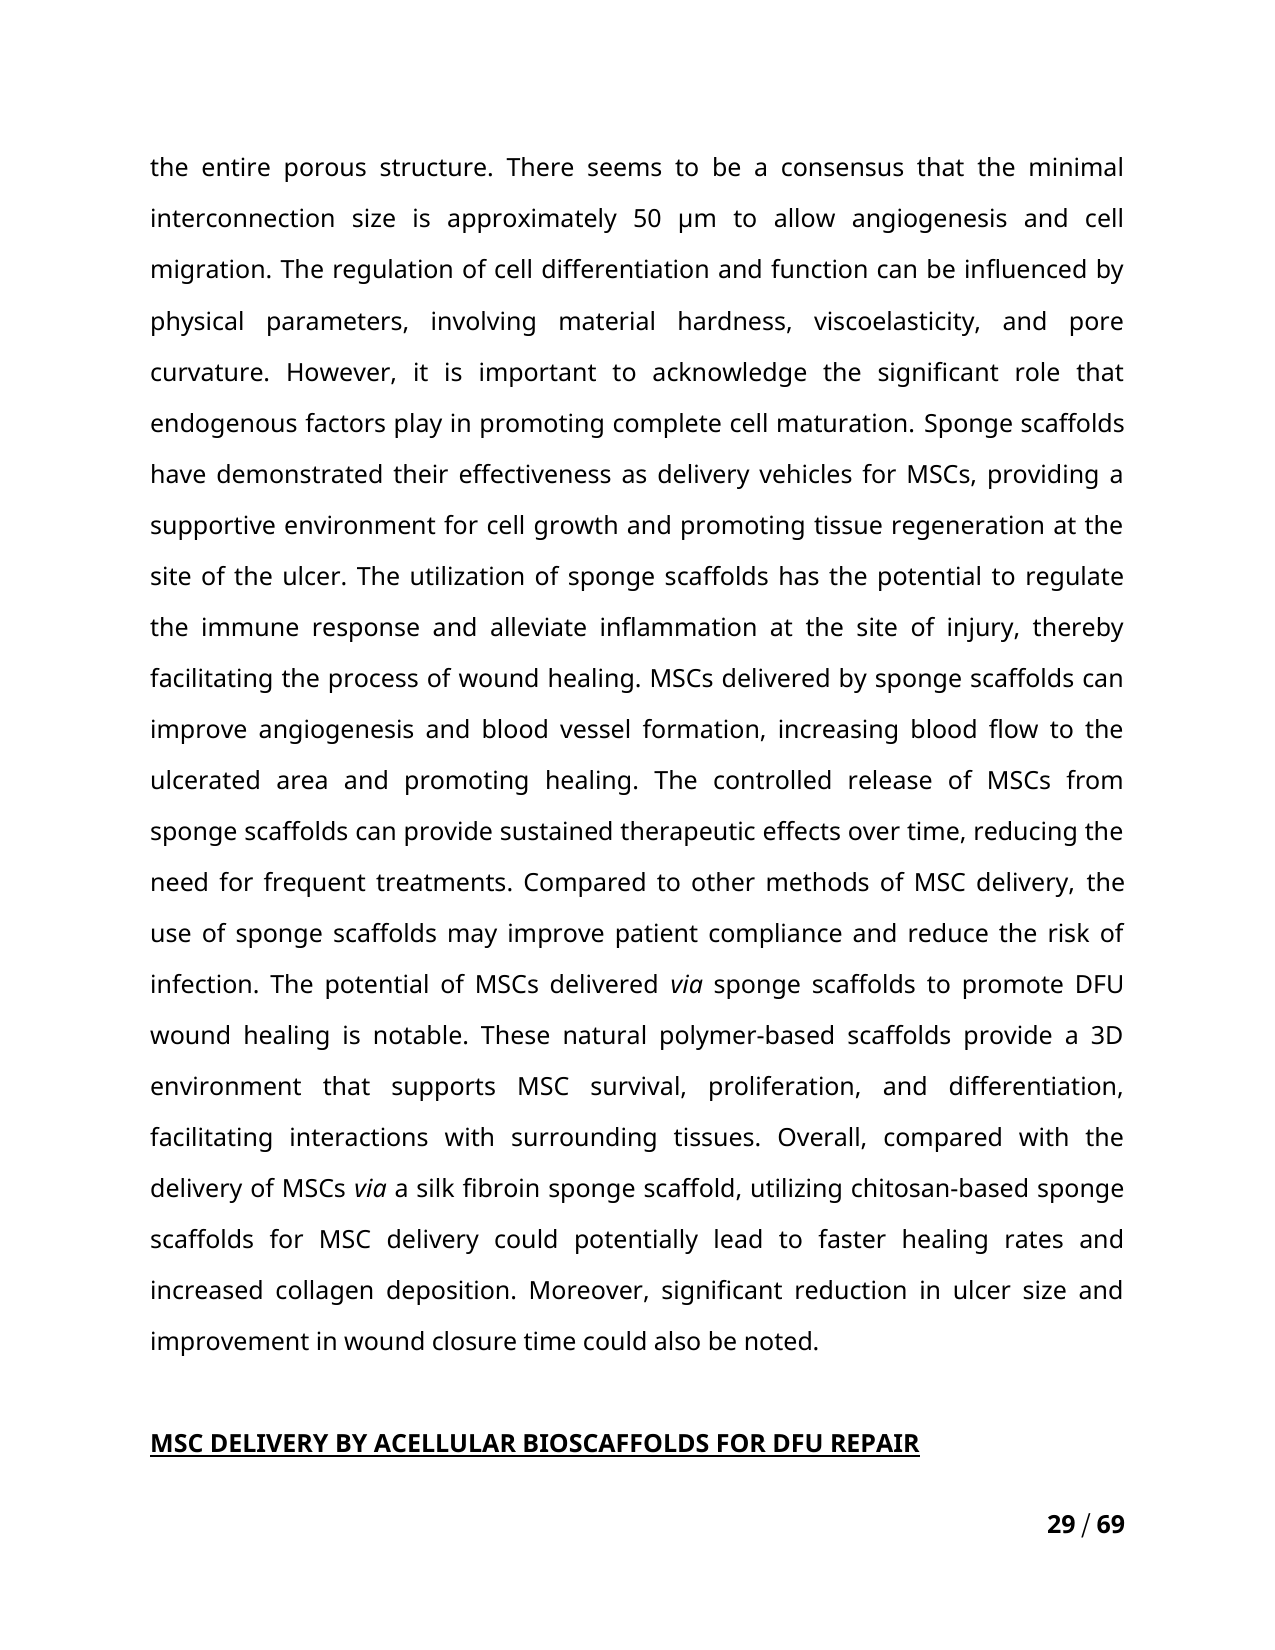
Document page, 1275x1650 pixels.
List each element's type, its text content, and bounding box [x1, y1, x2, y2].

text MSC delivery by acellular bioscaffolds for DFU repair [150, 1426, 1125, 1460]
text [150, 150, 1125, 1358]
